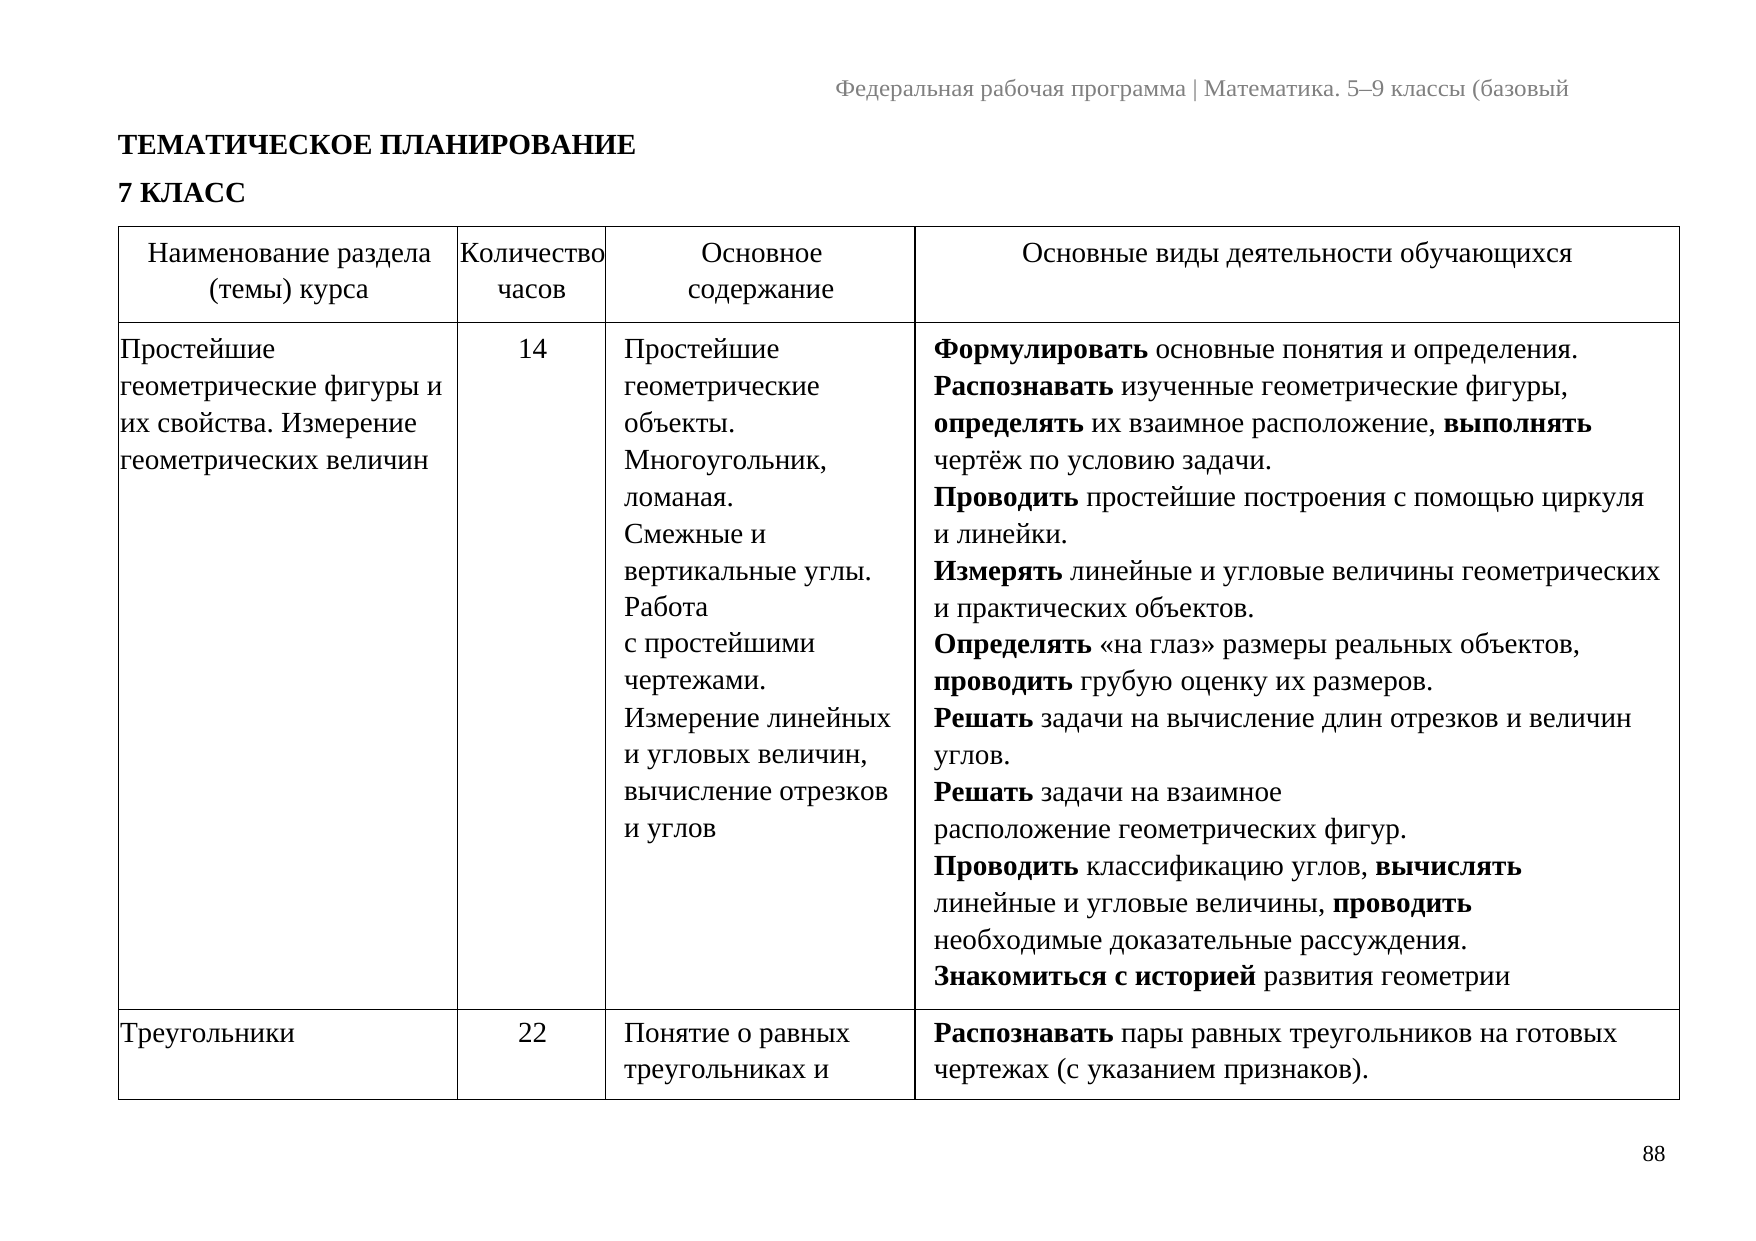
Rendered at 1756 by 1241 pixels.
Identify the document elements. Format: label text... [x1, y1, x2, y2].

table_header Наименование раздела (темы) курса [119, 227, 457, 322]
table_cell Распознавать пары равных треугольников на готовых чертежах (с указанием признаков). [916, 1010, 1679, 1099]
subtitle ТЕМАТИЧЕСКОЕ ПЛАНИРОВАНИЕ 7 КЛАСС [118, 127, 639, 209]
table_cell Простейшие геометрические объекты. Многоугольник, ломаная. Смежные и вертикальные углы. Работа с простейшими чертежами. Измерение линейных и угловых величин, вычисление отрезков и углов [606, 323, 914, 1009]
table_cell Формулировать основные понятия и определения. Распознавать изученные геометрические фигуры, определять их взаимное расположение, выполнять чертёж по условию задачи. Проводить простейшие построения с помощью циркуля и линейки. Измерять линейные и угловые величины геометрических и практических объектов. Определять «на глаз» размеры реальных объектов, проводить грубую оценку их размеров. Решать задачи на вычисление длин отрезков и величин углов. Решать задачи на взаимное расположение геометрических фигур. Проводить классификацию углов, вычислять линейные и угловые величины, проводить необходимые доказательные рассуждения. Знакомиться с историей развития геометрии [916, 323, 1679, 1009]
table_cell 22 [458, 1010, 605, 1099]
table_cell Простейшие геометрические фигуры и их свойства. Измерение геометрических величин [119, 323, 457, 1009]
table_header Основное содержание [606, 227, 914, 322]
table_header Количество часов [458, 227, 605, 322]
table_cell 14 [458, 323, 605, 1009]
table_cell Понятие о равных треугольниках и [606, 1010, 914, 1099]
table_header Основные виды деятельности обучающихся [916, 227, 1679, 322]
table_cell Треугольники [119, 1010, 457, 1099]
